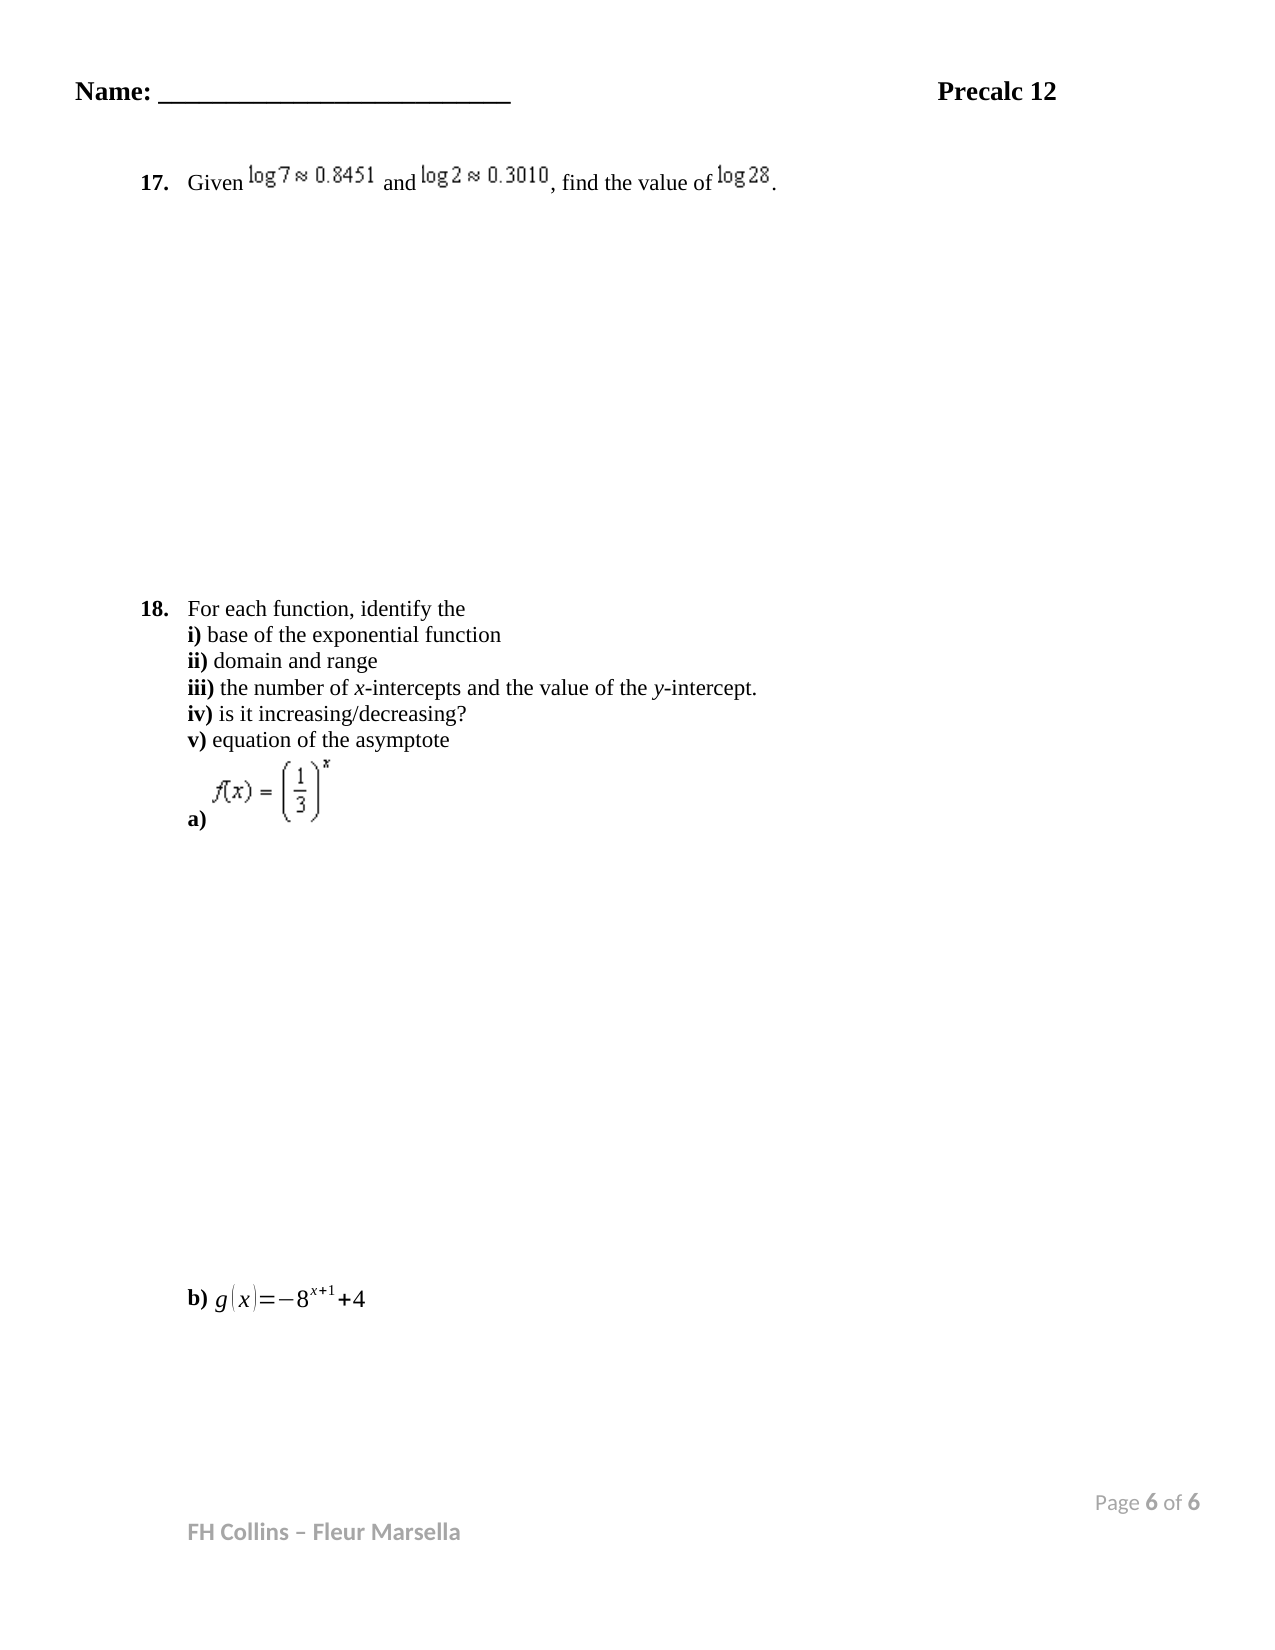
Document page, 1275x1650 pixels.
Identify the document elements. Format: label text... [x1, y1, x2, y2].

text b) [187, 1281, 1200, 1314]
picture [212, 752, 335, 827]
text 18. For each function, identify the [75, 595, 1200, 621]
text ii) domain and range [187, 647, 1200, 674]
text iv) is it increasing/decreasing? [187, 700, 1200, 726]
text 17. Given and , find the value of . [75, 162, 1200, 566]
picture [249, 162, 378, 191]
text v) equation of the asymptote [187, 726, 1200, 753]
picture [718, 162, 772, 191]
picture [422, 162, 550, 191]
text i) base of the exponential function [187, 621, 1200, 647]
text a) [187, 753, 1200, 1281]
text iii) the number of x-intercepts and the value of the y-intercept. [187, 674, 1200, 700]
